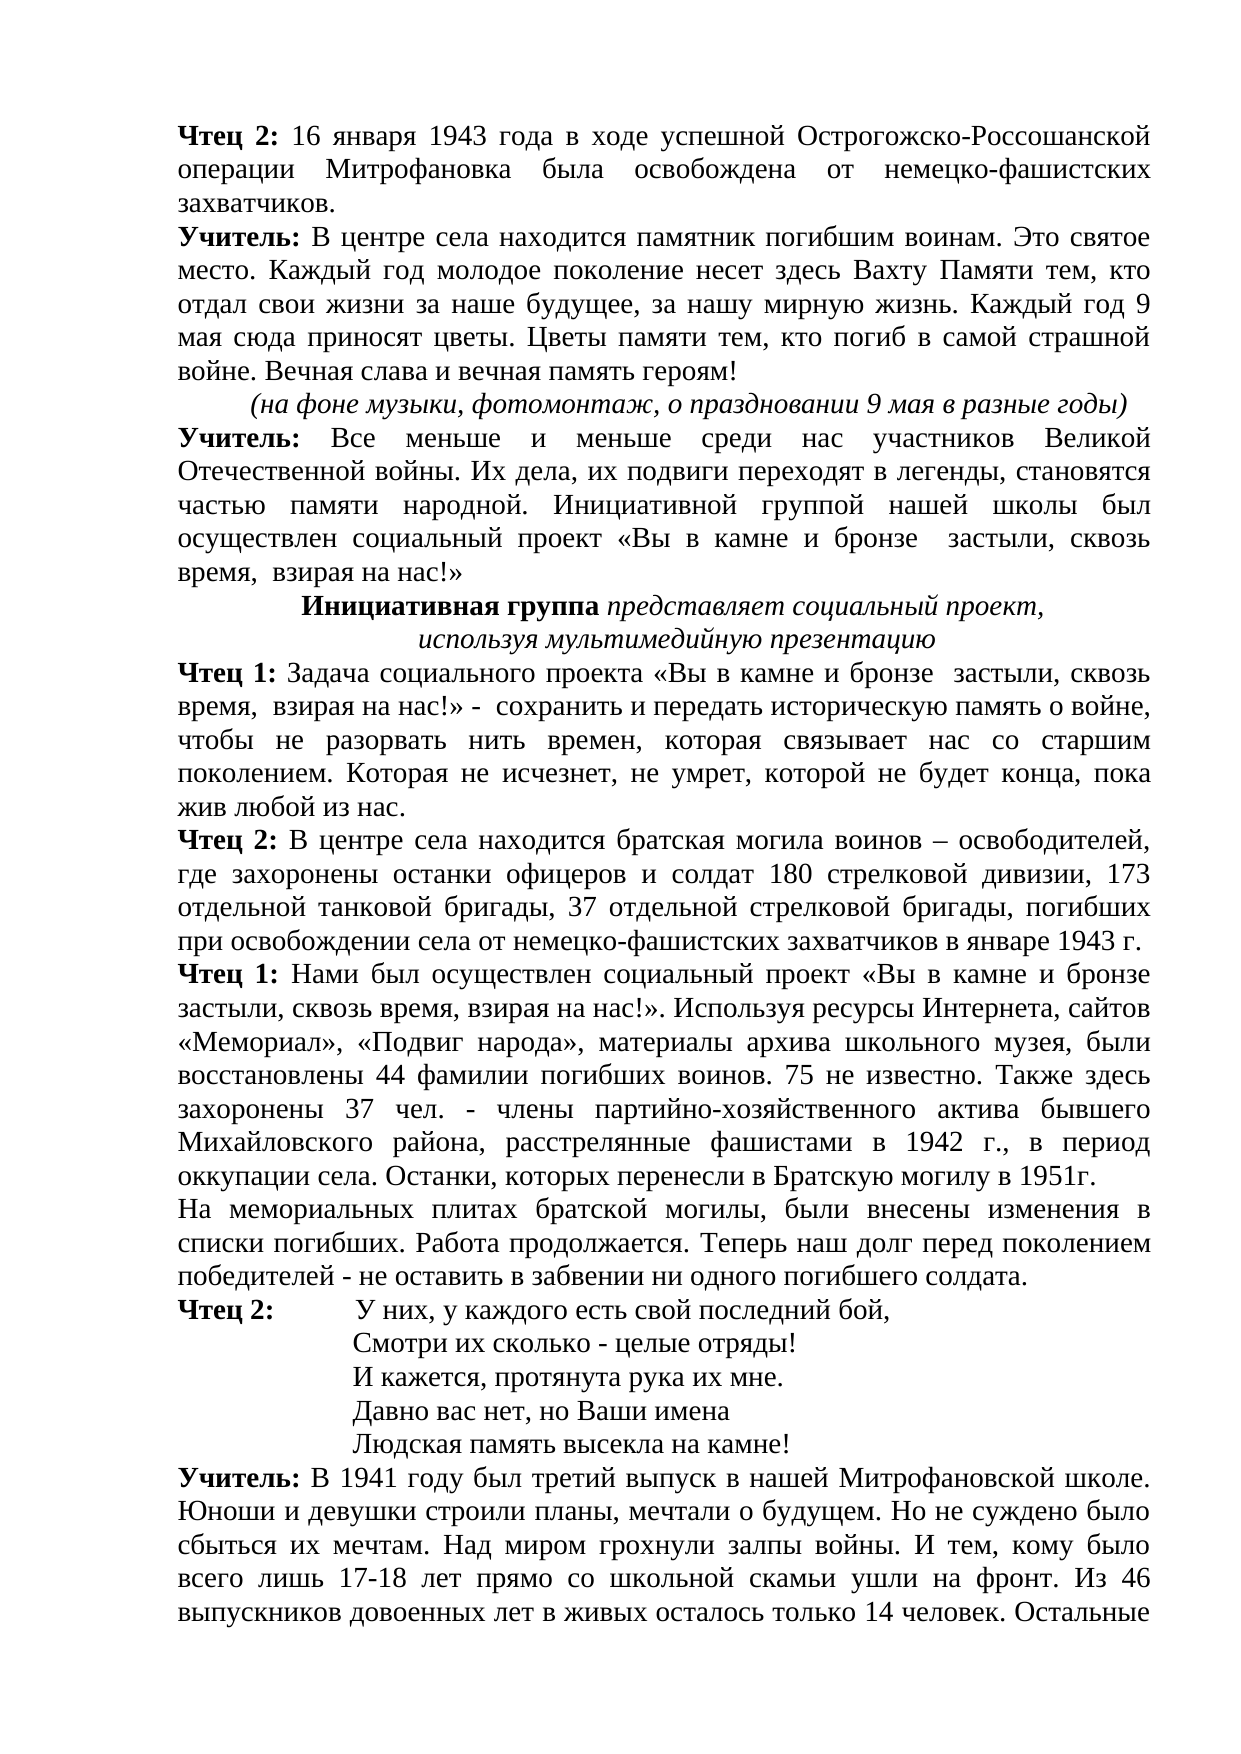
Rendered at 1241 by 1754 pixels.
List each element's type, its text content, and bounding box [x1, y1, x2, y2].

text И кажется, протянута рука их мне. [177, 1359, 1152, 1393]
text Людская память высекла на камне! [177, 1426, 1152, 1460]
text Смотри их сколько - целые отряды! [177, 1326, 1152, 1359]
text Чтец 1: Нами был осуществлен социальный проект «Вы в камне и бронзе застыли, сквозь время, взирая на нас!». Используя ресурсы Интернета, сайтов «Мемориал», «Подвиг народа», материалы архива школьного музея, были восстановлены 44 фамилии погибших воинов. 75 не известно. Также здесь захоронены 37 чел. - члены партийно-хозяйственного актива бывшего Михайловского района, расстрелянные фашистами в 1942 г., в период оккупации села. Останки, которых перенесли в Братскую могилу в 1951г. [177, 957, 1152, 1191]
text используя мультимедийную презентацию [177, 621, 1152, 655]
text Учитель: В центре села находится памятник погибшим воинам. Это святое место. Каждый год молодое поколение несет здесь Вахту Памяти тем, кто отдал свои жизни за наше будущее, за нашу мирную жизнь. Каждый год 9 мая сюда приносят цветы. Цветы памяти тем, кто погиб в самой страшной войне. Вечная слава и вечная память героям! [177, 219, 1152, 386]
text Учитель: Все меньше и меньше среди нас участников Великой Отечественной войны. Их дела, их подвиги переходят в легенды, становятся частью памяти народной. Инициативной группой нашей школы был осуществлен социальный проект «Вы в камне и бронзе застыли, сквозь время, взирая на нас!» [177, 420, 1152, 588]
text Чтец 2: У них, у каждого есть свой последний бой, [177, 1292, 1152, 1326]
text На мемориальных плитах братской могилы, были внесены изменения в списки погибших. Работа продолжается. Теперь наш долг перед поколением победителей - не оставить в забвении ни одного погибшего солдата. [177, 1191, 1152, 1292]
text Инициативная группа представляет социальный проект, [177, 588, 1152, 621]
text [177, 1460, 1152, 1627]
text Чтец 2: В центре села находится братская могила воинов – освободителей, где захоронены останки офицеров и солдат 180 стрелковой дивизии, 173 отдельной танковой бригады, 37 отдельной стрелковой бригады, погибших при освобождении села от немецко-фашистских захватчиков в январе 1943 г. [177, 822, 1152, 957]
text Чтец 1: Задача социального проекта «Вы в камне и бронзе застыли, сквозь время, взирая на нас!» - сохранить и передать историческую память о войне, чтобы не разорвать нить времен, которая связывает нас со старшим поколением. Которая не исчезнет, не умрет, которой не будет конца, пока жив любой из нас. [177, 655, 1152, 822]
text (на фоне музыки, фотомонтаж, о праздновании 9 мая в разные годы) [177, 386, 1152, 420]
text Давно вас нет, но Ваши имена [177, 1393, 1152, 1426]
text Чтец 2: 16 января 1943 года в ходе успешной Острогожско-Россошанской операции Митрофановка была освобождена от немецко-фашистских захватчиков. [177, 118, 1152, 219]
